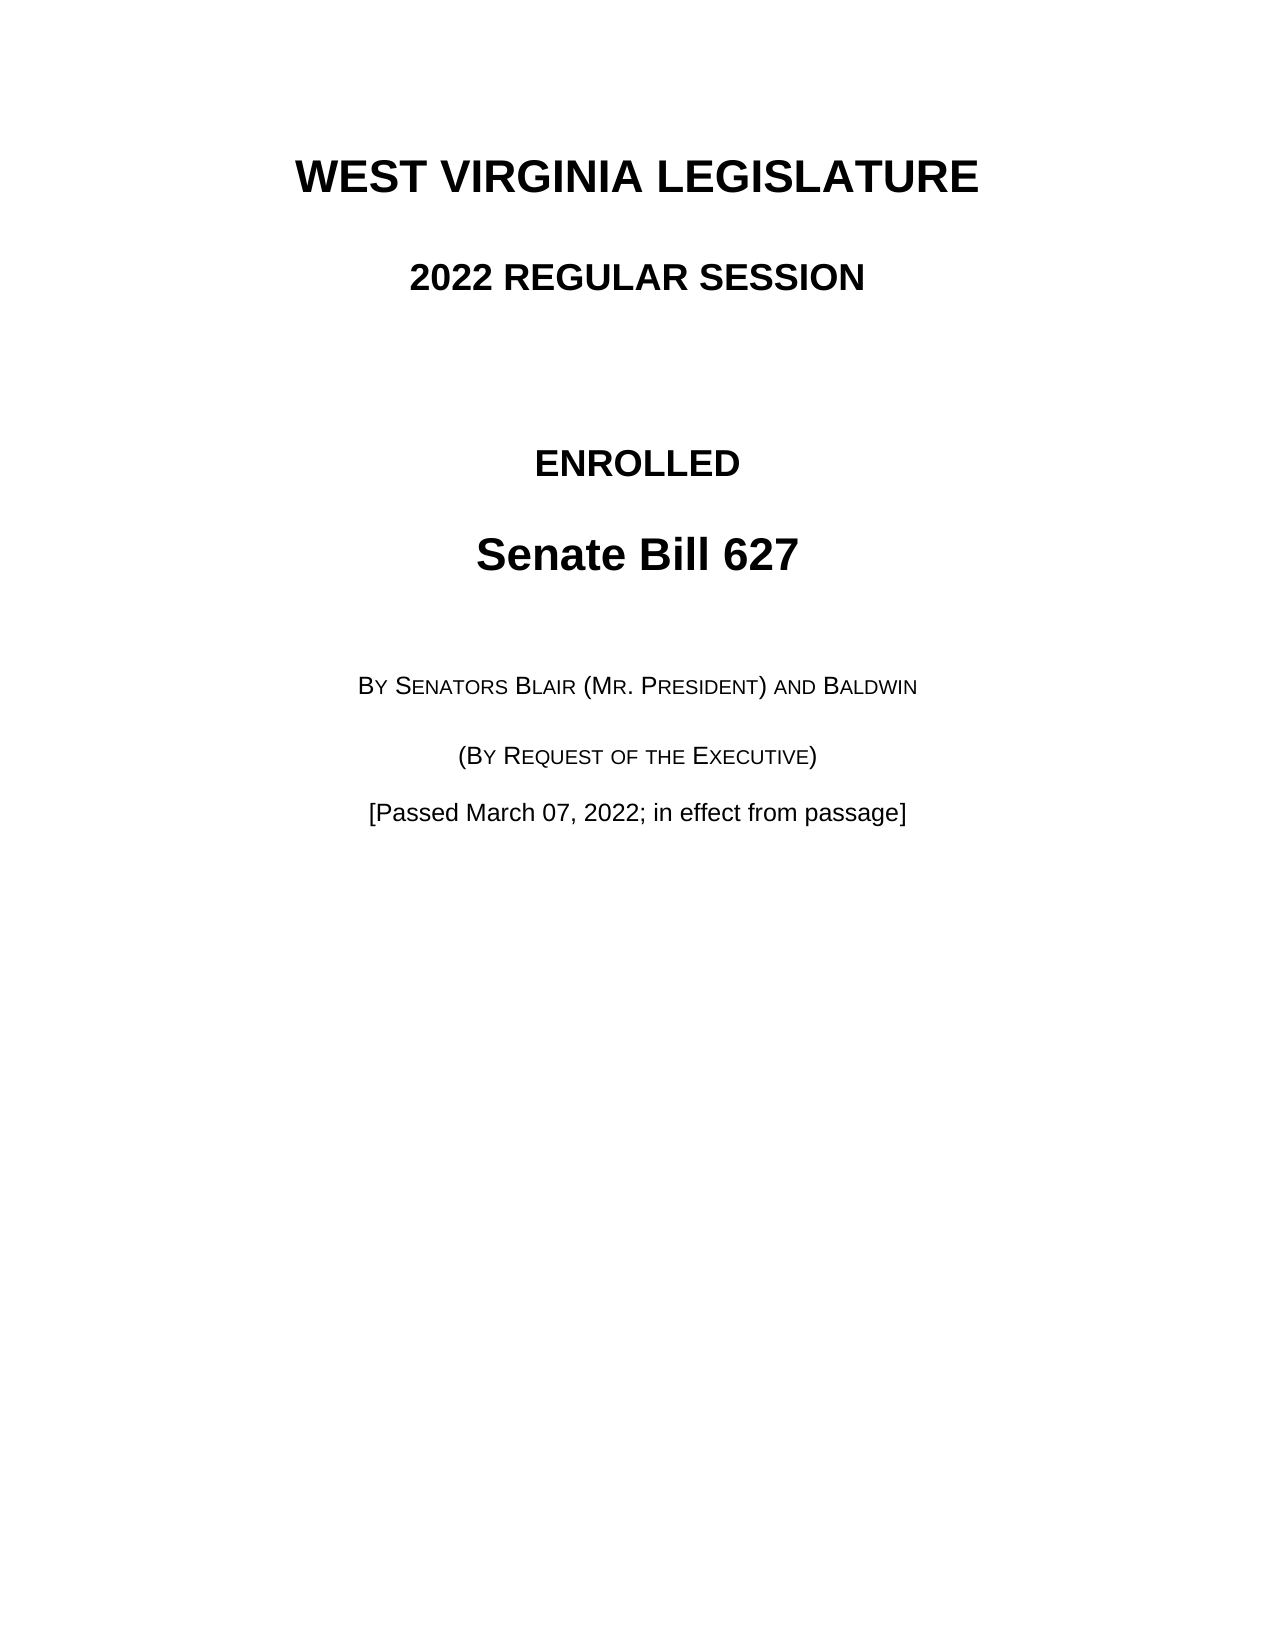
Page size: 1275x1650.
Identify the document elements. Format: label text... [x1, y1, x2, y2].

title 2022 regular session [150, 255, 1125, 298]
title WEST virginia legislature [150, 150, 1125, 203]
text [] [337, 798, 937, 827]
text (By Request of the Executive) [337, 741, 937, 769]
text By [337, 671, 937, 699]
text Bill [150, 528, 1125, 581]
